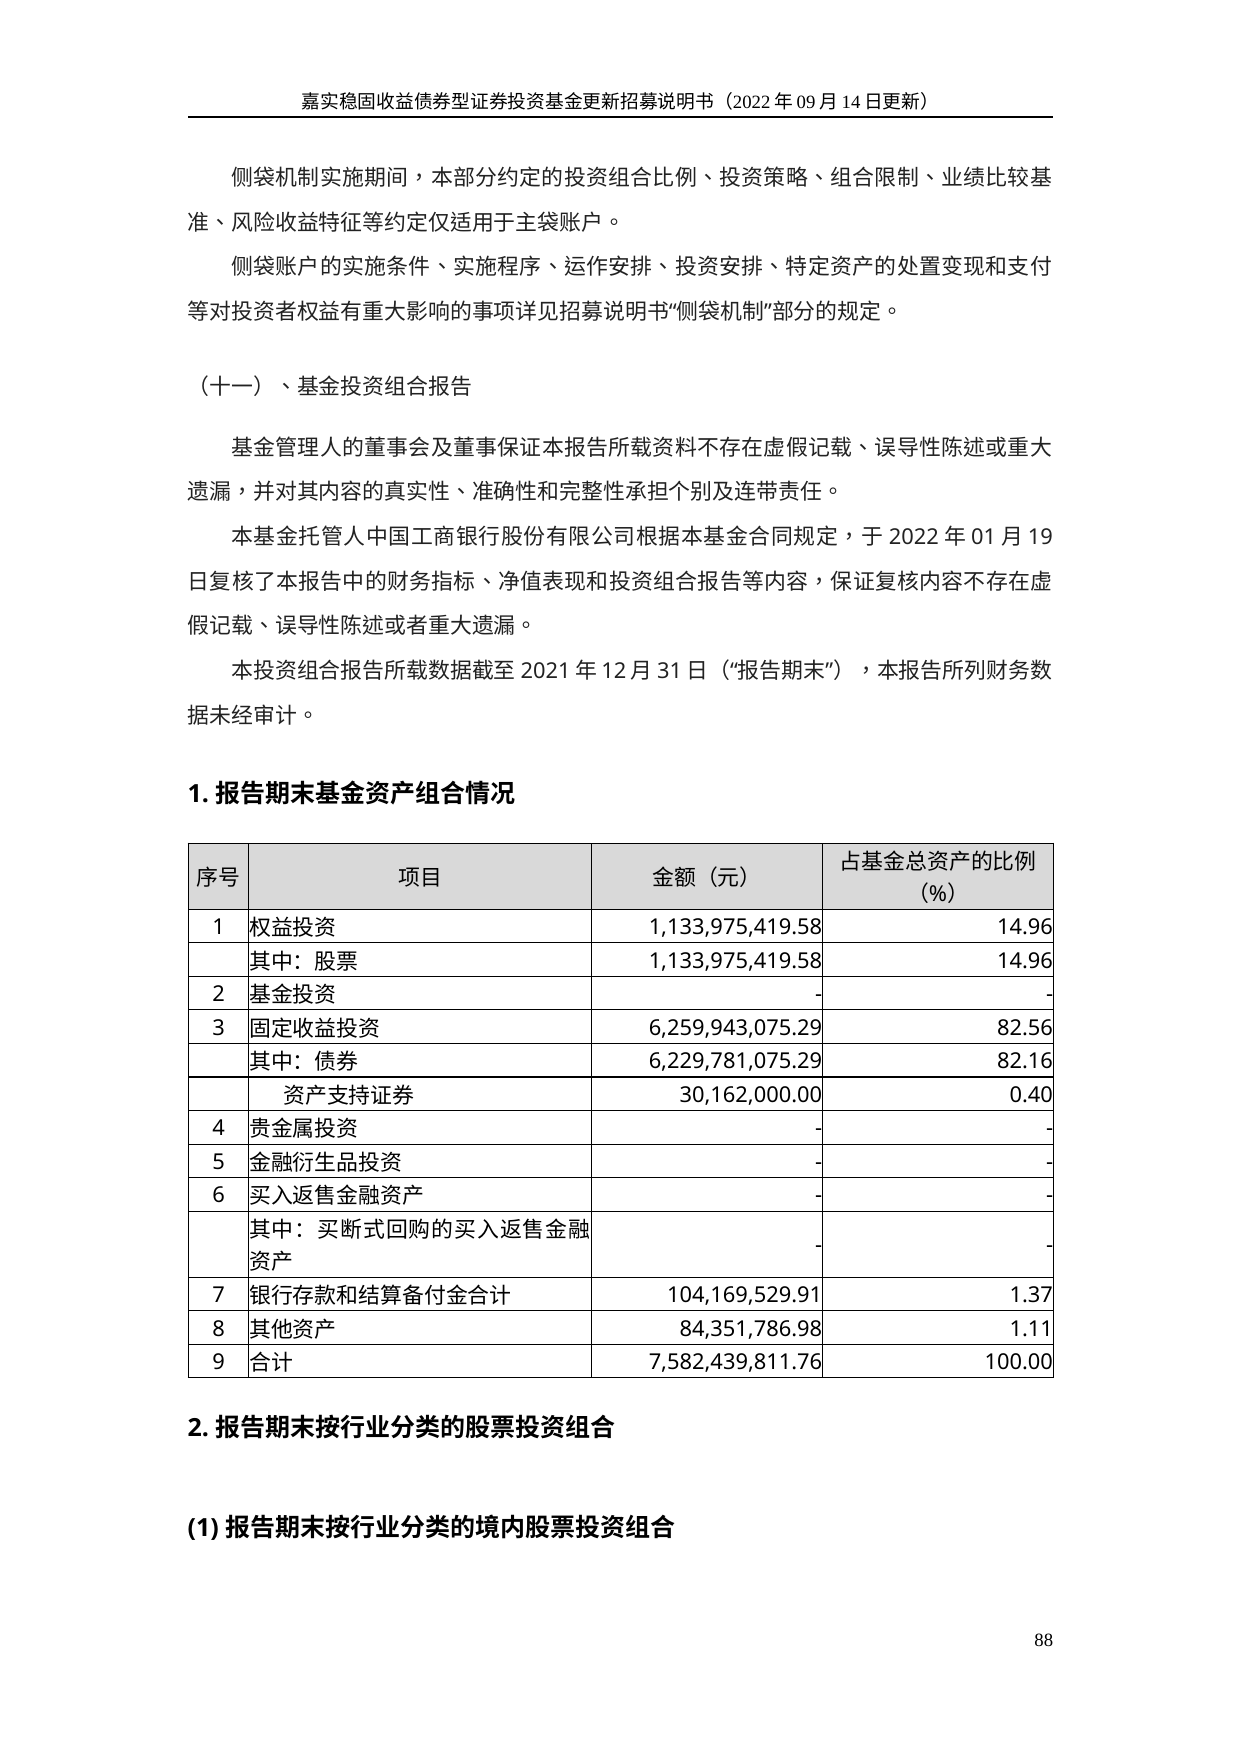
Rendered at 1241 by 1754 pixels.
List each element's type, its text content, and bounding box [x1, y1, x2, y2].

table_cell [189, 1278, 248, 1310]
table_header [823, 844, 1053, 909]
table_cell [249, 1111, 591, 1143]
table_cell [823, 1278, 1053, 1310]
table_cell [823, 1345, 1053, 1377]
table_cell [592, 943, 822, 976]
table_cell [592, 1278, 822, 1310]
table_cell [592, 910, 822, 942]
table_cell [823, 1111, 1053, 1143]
text 侧袋机制实施期间，本部分约定的投资组合比例、投资策略、组合限制、业绩比较基准、风险收益特征等约定仅适用于主袋账户。 [187, 162, 1053, 236]
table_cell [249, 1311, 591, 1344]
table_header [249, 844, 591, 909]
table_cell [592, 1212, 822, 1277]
text 侧袋账户的实施条件、实施程序、运作安排、投资安排、特定资产的处置变现和支付等对投资者权益有重大影响的事项详见招募说明书“侧袋机制”部分的规定。 [187, 251, 1053, 326]
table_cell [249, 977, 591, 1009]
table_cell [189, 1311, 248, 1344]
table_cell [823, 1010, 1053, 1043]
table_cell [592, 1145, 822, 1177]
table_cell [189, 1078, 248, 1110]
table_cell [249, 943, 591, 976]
title (1) 报告期末按行业分类的境内股票投资组合 [187, 1494, 1053, 1559]
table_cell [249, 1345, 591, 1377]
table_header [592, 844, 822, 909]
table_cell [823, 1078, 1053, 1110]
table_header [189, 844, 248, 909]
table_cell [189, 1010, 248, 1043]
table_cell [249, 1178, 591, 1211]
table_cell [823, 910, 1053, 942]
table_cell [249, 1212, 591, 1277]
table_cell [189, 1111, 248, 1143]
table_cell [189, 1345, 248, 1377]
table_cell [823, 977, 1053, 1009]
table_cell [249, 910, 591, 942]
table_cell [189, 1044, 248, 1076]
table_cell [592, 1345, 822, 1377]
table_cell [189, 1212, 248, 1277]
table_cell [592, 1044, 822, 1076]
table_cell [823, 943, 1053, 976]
text 本基金托管人中国工商银行股份有限公司根据本基金合同规定，于2022年01月19日复核了本报告中的财务指标、净值表现和投资组合报告等内容，保证复核内容不存在虚假记载、误导性陈述或者重大遗漏。 [187, 521, 1053, 640]
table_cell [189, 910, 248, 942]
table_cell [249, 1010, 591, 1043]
title 1. 报告期末基金资产组合情况 [187, 761, 1053, 826]
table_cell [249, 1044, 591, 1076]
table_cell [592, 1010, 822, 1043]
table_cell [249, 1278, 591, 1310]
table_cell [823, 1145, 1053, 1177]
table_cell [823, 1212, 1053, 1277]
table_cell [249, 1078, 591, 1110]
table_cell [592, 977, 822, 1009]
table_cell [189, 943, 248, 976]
title 2. 报告期末按行业分类的股票投资组合 [187, 1394, 1053, 1459]
text 本投资组合报告所载数据截至2021年12月31日（“报告期末”），本报告所列财务数据未经审计。 [187, 655, 1053, 729]
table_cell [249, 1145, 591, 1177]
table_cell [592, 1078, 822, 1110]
text 基金管理人的董事会及董事保证本报告所载资料不存在虚假记载、误导性陈述或重大遗漏，并对其内容的真实性、准确性和完整性承担个别及连带责任。 [187, 432, 1053, 506]
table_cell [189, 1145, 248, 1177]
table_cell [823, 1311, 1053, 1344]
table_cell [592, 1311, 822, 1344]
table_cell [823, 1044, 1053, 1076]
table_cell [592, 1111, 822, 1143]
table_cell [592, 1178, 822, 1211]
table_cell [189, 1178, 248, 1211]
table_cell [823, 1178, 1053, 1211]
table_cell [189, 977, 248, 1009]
text （十一）、基金投资组合报告 [187, 370, 1053, 402]
